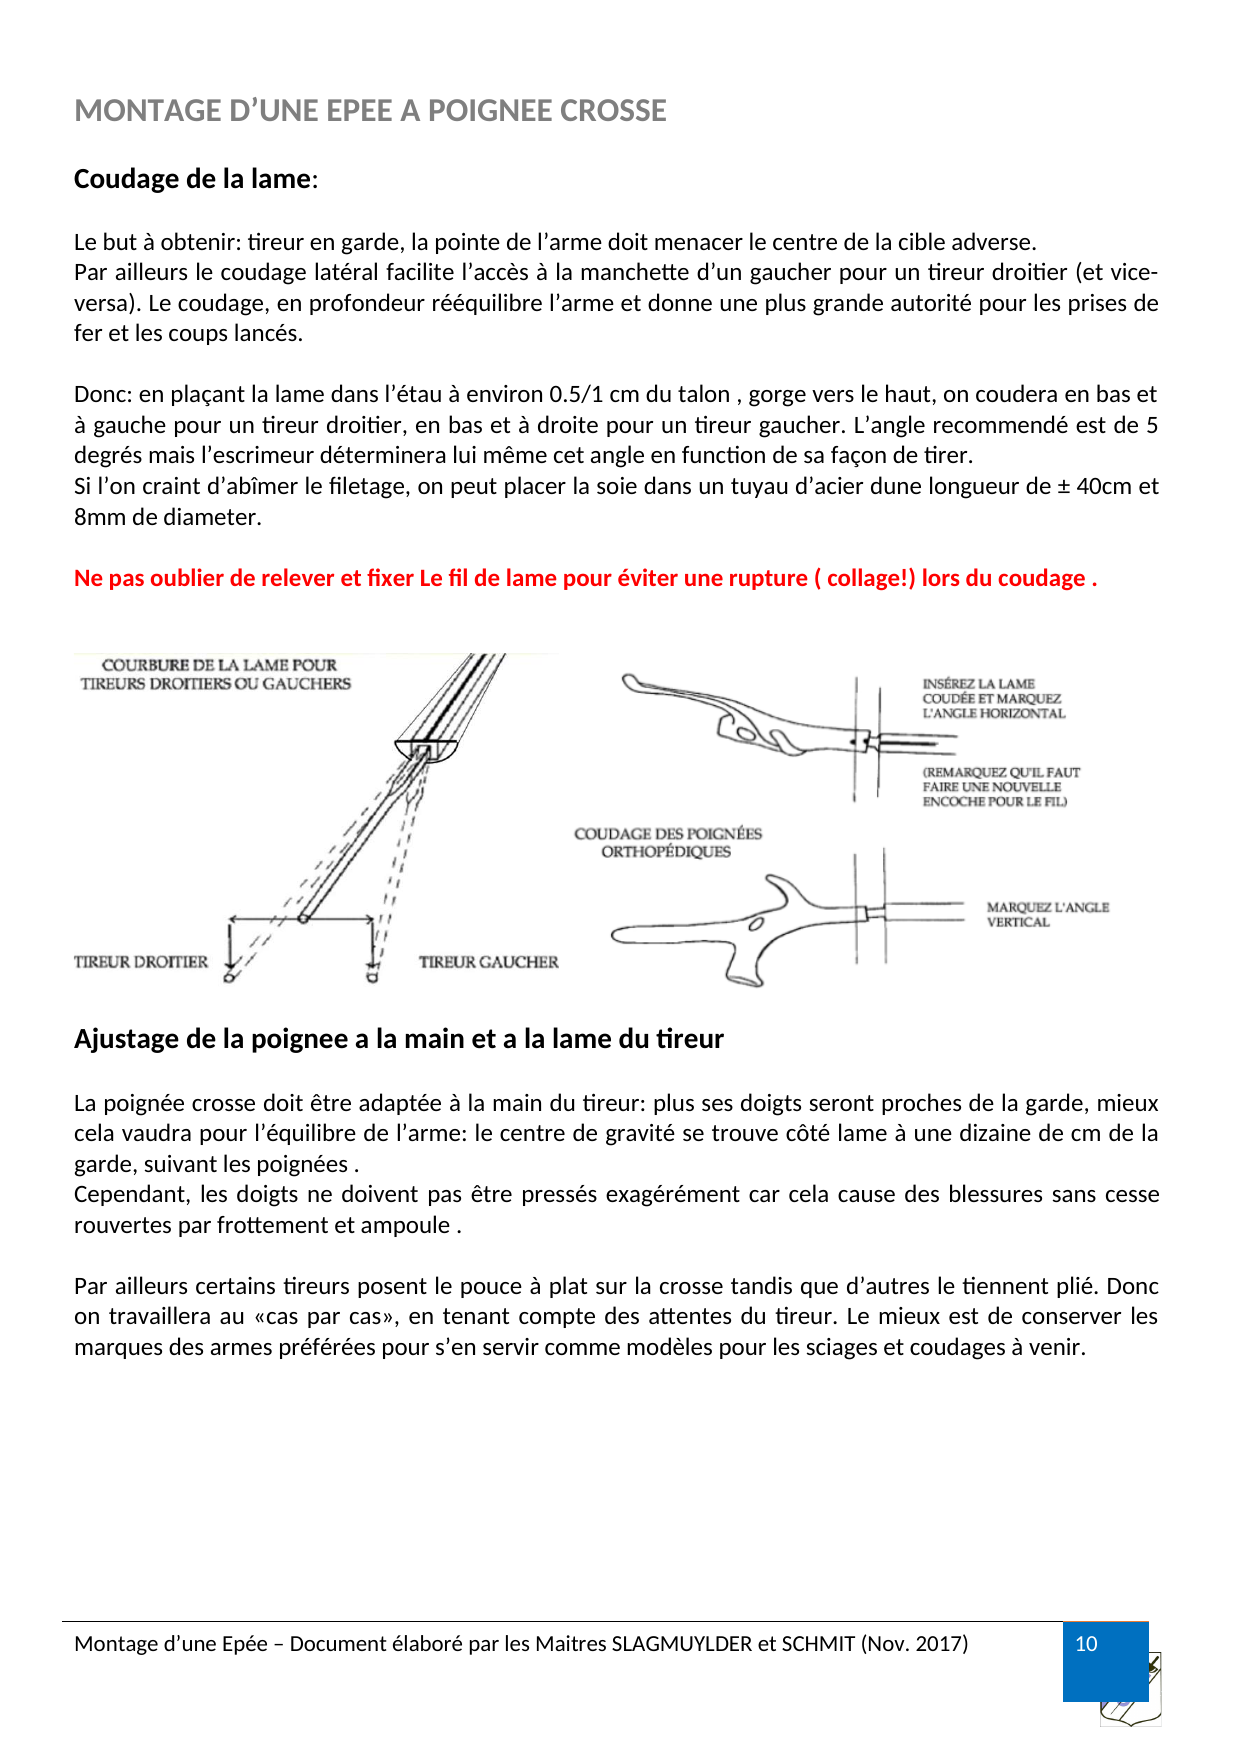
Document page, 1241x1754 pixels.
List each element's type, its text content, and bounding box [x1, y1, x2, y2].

picture [1100, 1652, 1162, 1727]
text Par ailleurs certains tireurs posent le pouce à plat sur la crosse tandis que d’autres le tiennent plié. Donc on travaillera au «cas par cas», en tenant compte des attentes du tireur. Le mieux est de conserver les marques des armes préférées pour s’en servir comme modèles pour les sciages et coudages à venir. [74, 1270, 1161, 1361]
text Cependant, les doigts ne doivent pas être pressés exagérément car cela cause des blessures sans cesse rouvertes par frottement et ampoule . [74, 1178, 1161, 1239]
text Coudage de la lame: [74, 160, 1161, 196]
text Ne pas oublier de relever et fixer Le fil de lame pour éviter une rupture ( collage!) lors du coudage . [74, 562, 1161, 592]
text Ajustage de la poignee a la main et a la lame du tireur [74, 1021, 1161, 1056]
text Par ailleurs le coudage latéral facilite l’accès à la manchette d’un gaucher pour un tireur droitier (et vice-versa). Le coudage, en profondeur rééquilibre l’arme et donne une plus grande autorité pour les prises de fer et les coups lancés. [74, 257, 1161, 348]
text La poignée crosse doit être adaptée à la main du tireur: plus ses doigts seront proches de la garde, mieux cela vaudra pour l’équilibre de l’arme: le centre de gravité se trouve côté lame à une dizaine de cm de la garde, suivant les poignées . [74, 1087, 1161, 1178]
text MONTAGE D’UNE EPEE A POIGNEE CROSSE [74, 89, 1161, 129]
text Donc: en plaçant la lame dans l’étau à environ 0.5/1 cm du talon , gorge vers le haut, on coudera en bas et à gauche pour un tireur droitier, en bas et à droite pour un tireur gaucher. L’angle recommendé est de 5 degrés mais l’escrimeur déterminera lui même cet angle en function de sa façon de tirer. [74, 379, 1161, 470]
text Si l’on craint d’abîmer le filetage, on peut placer la soie dans un tuyau d’acier dune longueur de ± 40cm et 8mm de diameter. [74, 470, 1161, 531]
picture [564, 665, 1119, 991]
text Le but à obtenir: tireur en garde, la pointe de l’arme doit menacer le centre de la cible adverse. [74, 226, 1161, 257]
